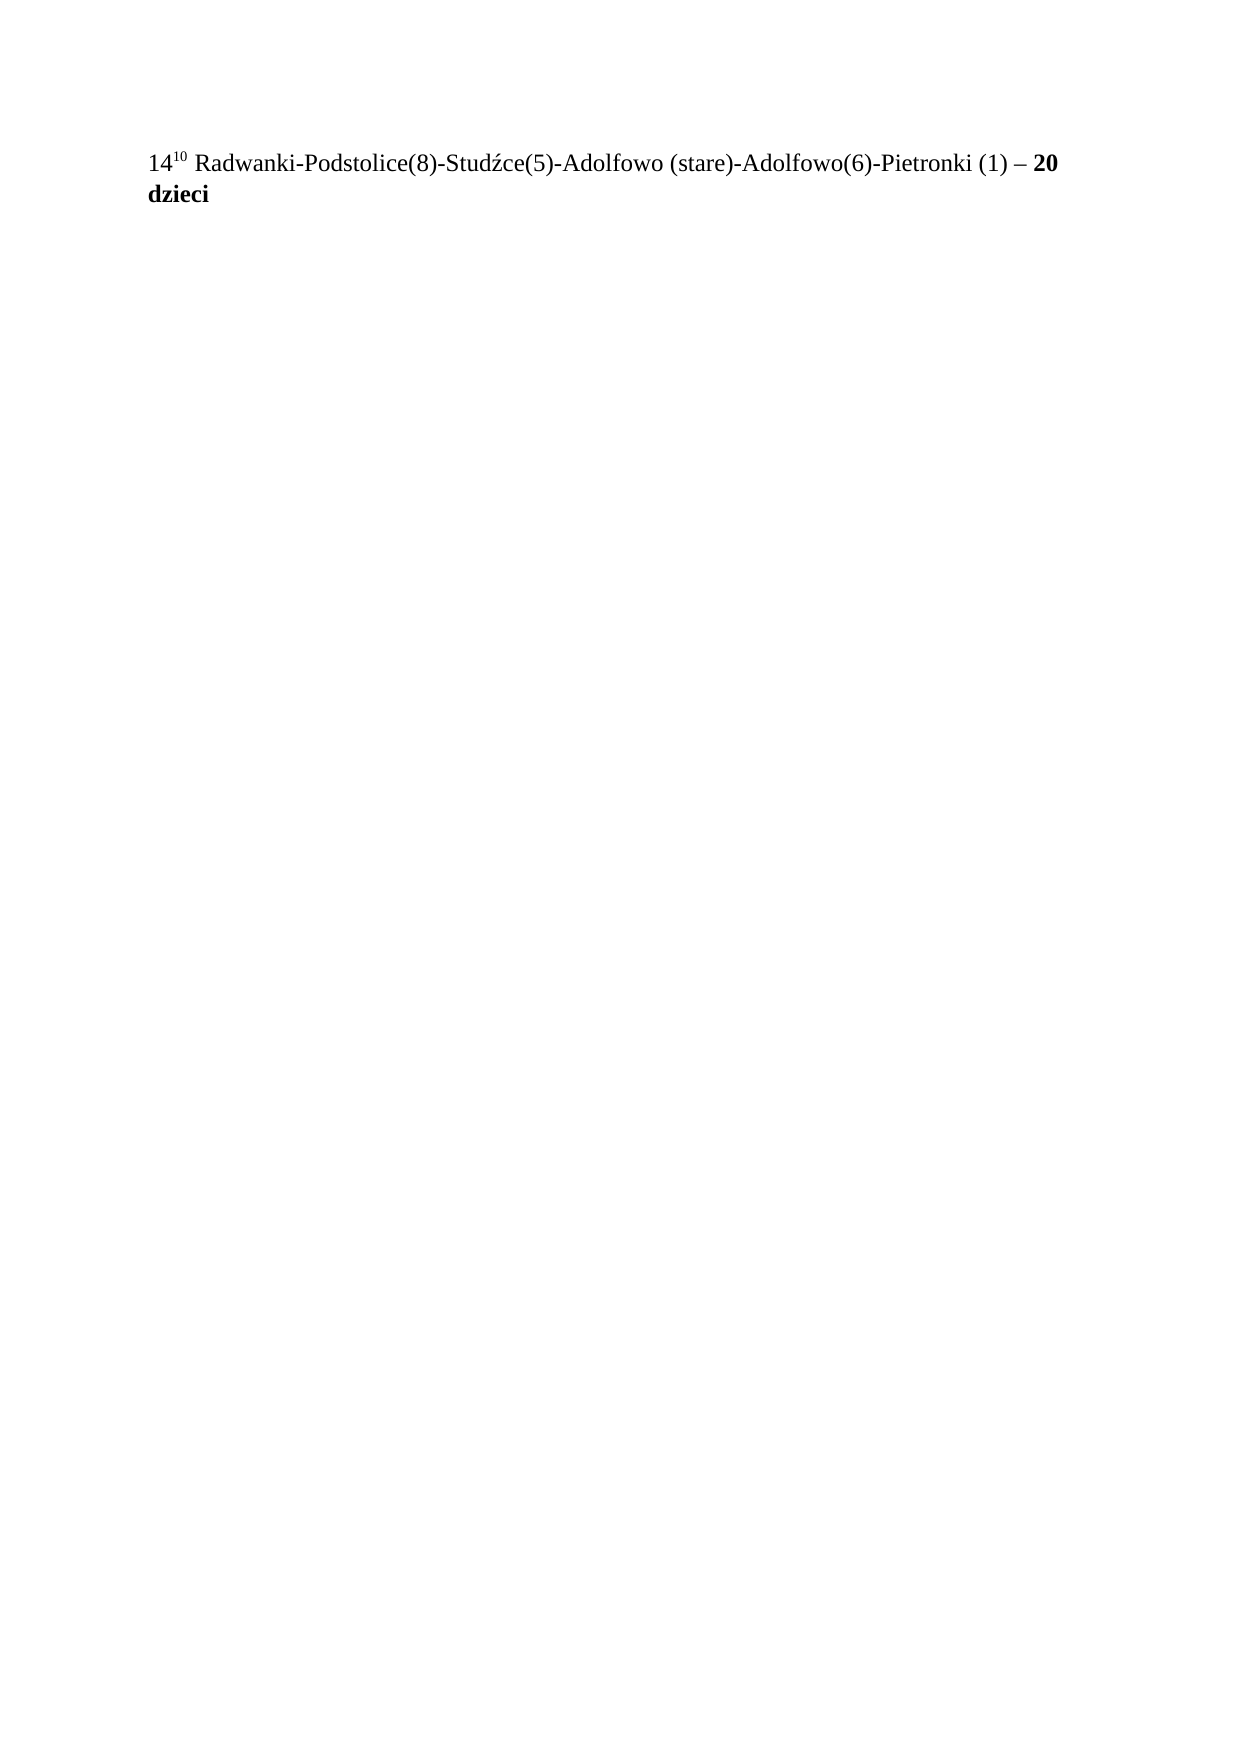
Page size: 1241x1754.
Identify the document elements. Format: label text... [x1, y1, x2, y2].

text 1410 Radwanki-Podstolice(8)-Studźce(5)-Adolfowo (stare)-Adolfowo(6)-Pietronki (1) – 20 dzieci [148, 148, 1093, 207]
